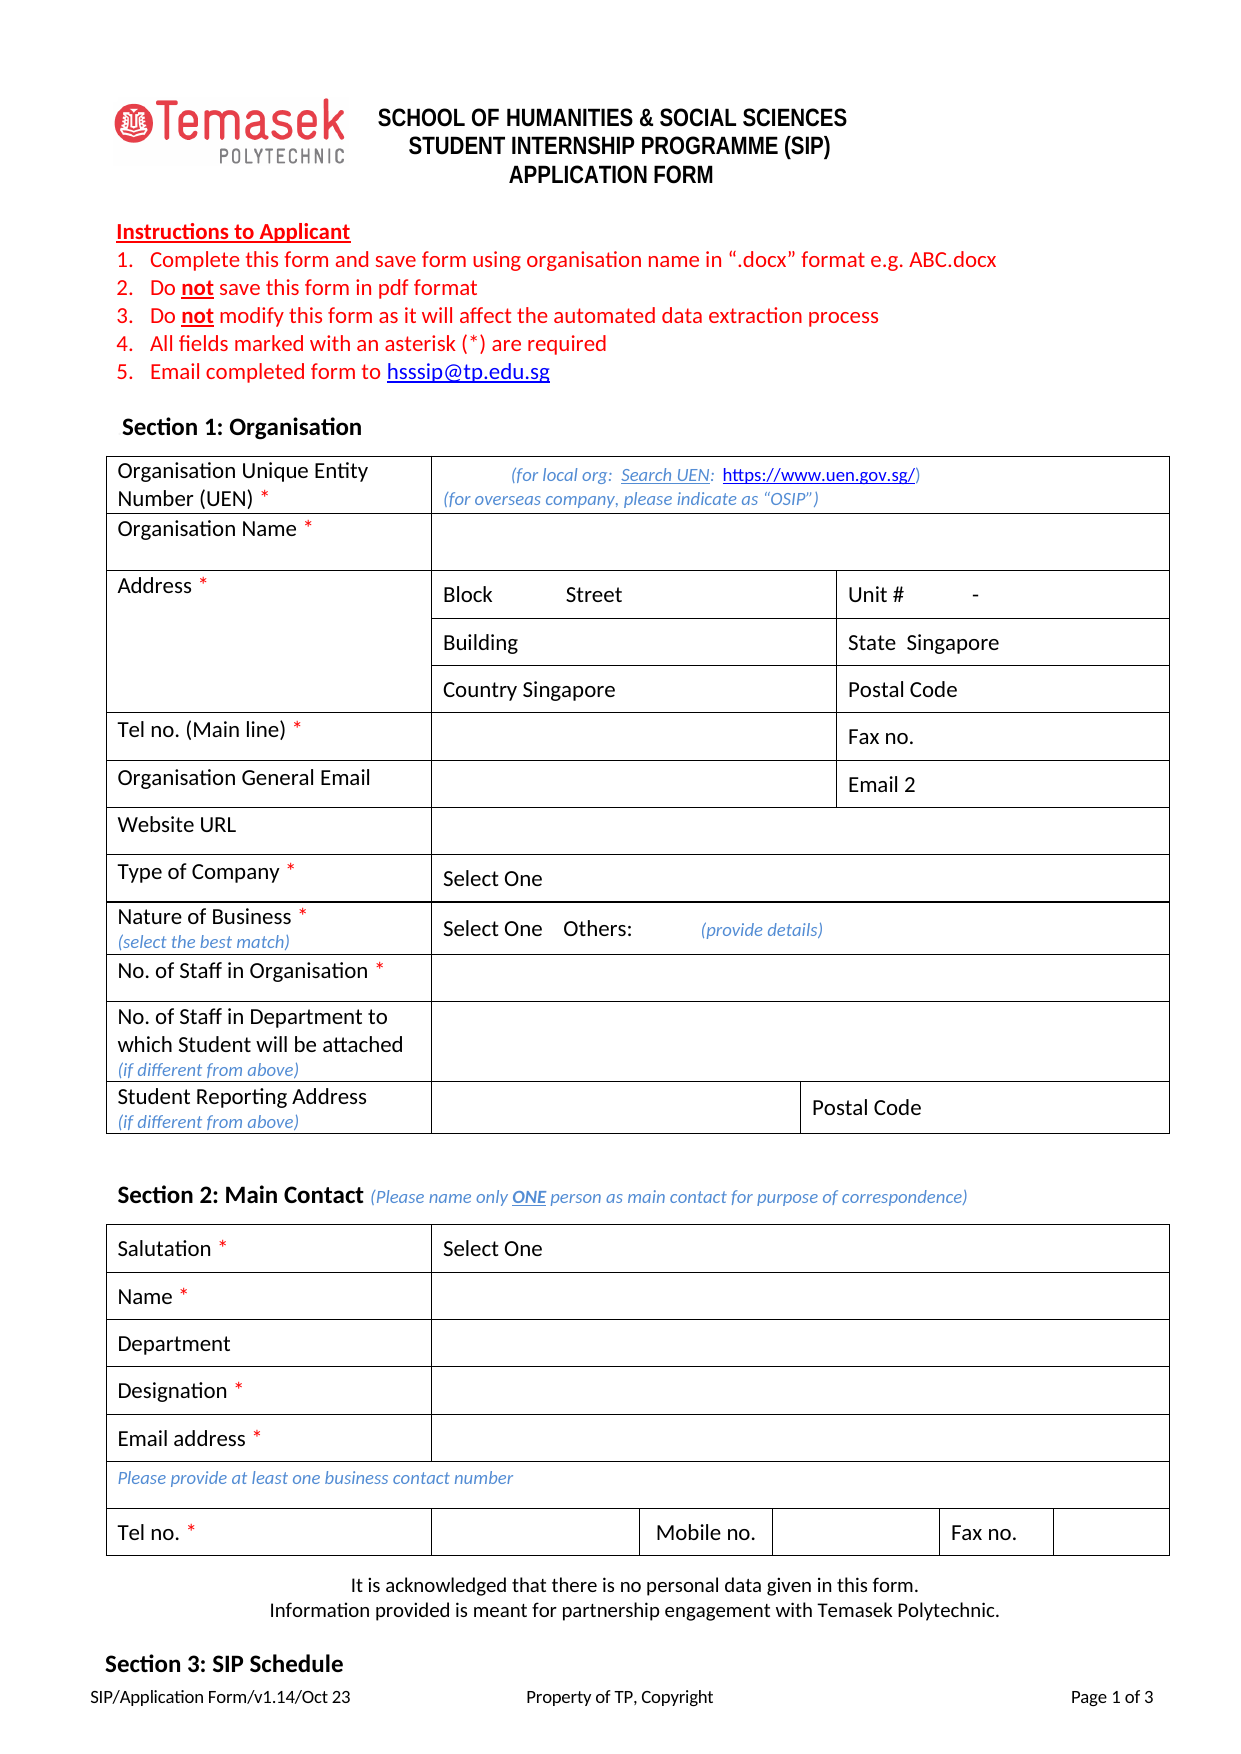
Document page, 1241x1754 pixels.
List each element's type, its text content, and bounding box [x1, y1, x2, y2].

table_cell Salutation * [107, 1225, 431, 1272]
table_cell Website URL [107, 808, 431, 854]
table_cell Nature of Business * (select the best match) [107, 903, 431, 953]
table_cell Designation * [107, 1367, 431, 1413]
table_cell Student Reporting Address (if different from above) [107, 1082, 431, 1133]
table_cell [432, 1002, 1169, 1081]
table_cell 1. [105, 245, 149, 273]
table_cell [432, 1415, 1169, 1461]
table_cell Email 2 [837, 761, 1169, 807]
table_cell Tel no. * [107, 1509, 431, 1555]
table_cell Please provide at least one business contact number [107, 1462, 1169, 1508]
table_cell [432, 855, 1169, 901]
text Information provided is meant for partnership engagement with Temasek Polytechnic. [105, 1597, 1165, 1623]
table_cell Complete this form and save form using organisation name in “.docx” format e.g. ABC.docx [149, 245, 1164, 273]
table_cell No. of Staff in Department to which Student will be attached (if different from above) [107, 1002, 431, 1081]
table_cell Email completed form to hsssip@tp.edu.sg [149, 357, 1164, 385]
table_cell Building [432, 619, 836, 665]
table_cell (for local org: Search UEN: https://www.uen.gov.sg/) (for overseas company, please indicate as “OSIP”) [432, 457, 1169, 513]
table_cell Fax no. [837, 713, 1169, 759]
table_cell Country [432, 666, 836, 712]
text It is acknowledged that there is no personal data given in this form. [105, 1572, 1165, 1597]
table_cell All fields marked with an asterisk (*) are required [149, 329, 1164, 357]
table_cell [432, 808, 1169, 854]
table_cell 2. [105, 273, 149, 301]
table_cell [432, 1367, 1169, 1413]
table_cell [432, 955, 1169, 1001]
table_cell [773, 1509, 939, 1555]
table_cell Organisation Name * [107, 514, 431, 570]
table_cell [432, 713, 836, 759]
table_cell No. of Staff in Organisation * [107, 955, 431, 1001]
table_cell [1054, 1509, 1169, 1555]
table_cell Do not save this form in pdf format [149, 273, 1164, 301]
table_cell Tel no. (Main line) * [107, 713, 431, 759]
table_cell 5. [105, 357, 149, 385]
table_cell Organisation General Email [107, 761, 431, 807]
table_cell Organisation Unique Entity Number (UEN) * [107, 457, 431, 513]
table_cell Fax no. [940, 1509, 1053, 1555]
table_cell Block Street [432, 571, 836, 618]
table_cell 3. [105, 301, 149, 329]
table_cell 4. [105, 329, 149, 357]
table_cell Postal Code [801, 1082, 1169, 1133]
text Section 3: SIP Schedule [105, 1648, 1165, 1678]
table_cell Mobile no. [640, 1509, 772, 1555]
table_header .Section 1: Organisation [106, 411, 1170, 456]
picture [112, 97, 349, 166]
table_cell [432, 761, 836, 807]
table_cell [432, 1509, 639, 1555]
table_cell Others: (provide details) [432, 903, 1169, 953]
table_cell Department [107, 1320, 431, 1366]
table_cell Do not modify this form as it will affect the automated data extraction process [149, 301, 1164, 329]
table_cell [432, 1273, 1169, 1319]
table_cell Address * [107, 571, 431, 712]
table_cell Unit # - [837, 571, 1169, 618]
table_cell Postal Code [837, 666, 1169, 712]
table_cell Email address * [107, 1415, 431, 1461]
table_cell [432, 1320, 1169, 1366]
table_cell [432, 1082, 800, 1133]
table_cell [432, 514, 1169, 570]
table_cell Section 2: Main Contact (Please name only ONE person as main contact for purpose of correspondence) [106, 1134, 1170, 1224]
table_cell Name * [107, 1273, 431, 1319]
table_header Instructions to Applicant [105, 217, 1164, 245]
table_cell State Singapore [837, 619, 1169, 665]
table_cell Type of Company * [107, 855, 431, 901]
table_cell [432, 1225, 1169, 1272]
